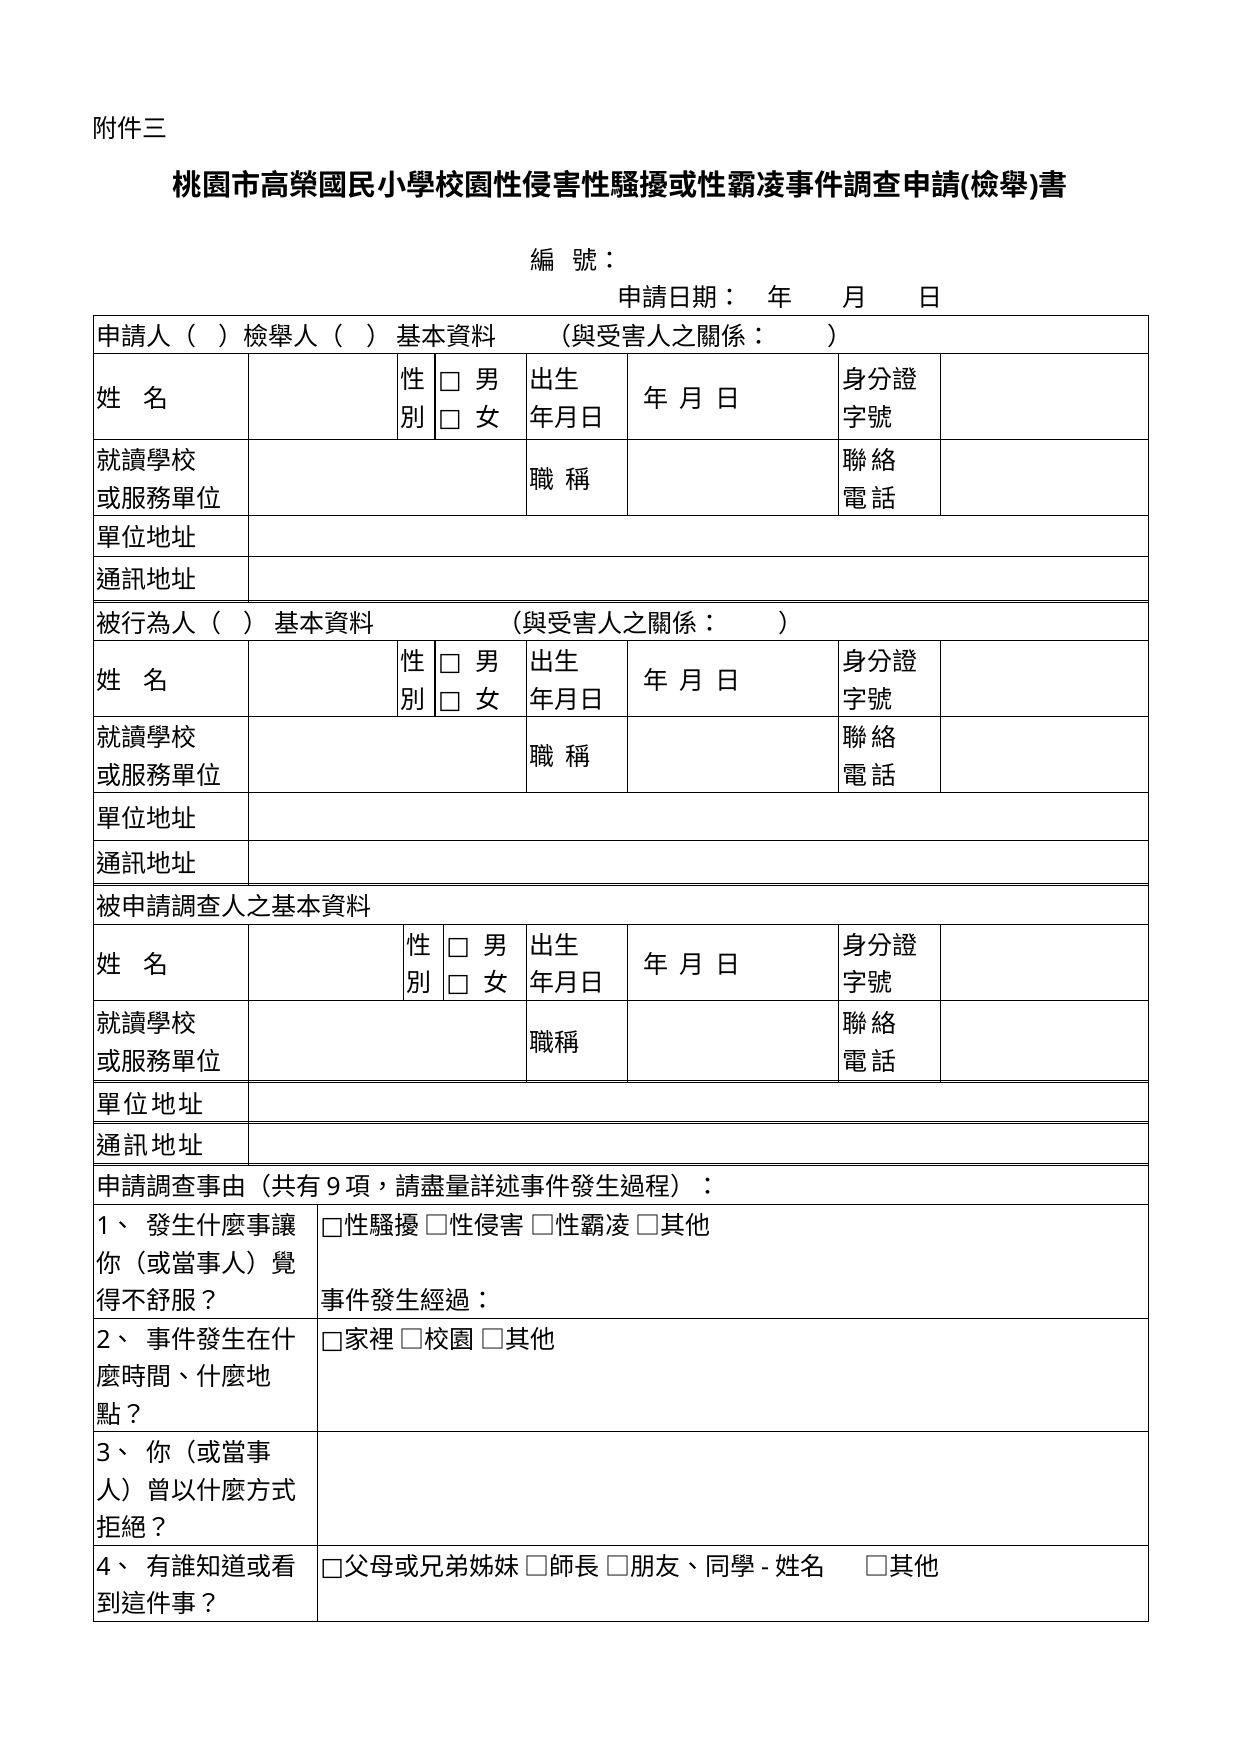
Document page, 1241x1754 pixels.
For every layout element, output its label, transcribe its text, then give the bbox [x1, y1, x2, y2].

table_cell 年 月 日 [628, 354, 838, 439]
table_cell 單位地址 [94, 793, 248, 840]
table_cell 就讀學校 或服務單位 [94, 440, 248, 515]
table_cell 姓 名 [94, 641, 248, 716]
table_cell 男 女 [436, 354, 526, 439]
table_cell 4、 有誰知道或看到這件事？ [94, 1546, 317, 1621]
table_cell 身分證 字號 [839, 925, 940, 1000]
table_cell 1、 發生什麼事讓你（或當事人）覺得不舒服？ [94, 1205, 317, 1317]
table_cell [628, 440, 838, 515]
text 桃園市高榮國民小學校園性侵害性騷擾或性霸凌事件調查申請(檢舉)書 [93, 146, 1147, 221]
table_cell [628, 1001, 838, 1080]
text 編 號： [93, 239, 1081, 277]
table_cell [249, 354, 397, 439]
table_cell [318, 1432, 1148, 1544]
text 申請日期： 年 月 日 [93, 277, 1147, 314]
table_cell 聯絡 電話 [839, 440, 940, 515]
table_cell [941, 440, 1148, 515]
table_cell [249, 440, 526, 515]
table_cell 職稱 [527, 1001, 627, 1080]
table_cell 性別 [404, 925, 443, 1000]
table_cell 身分證 字號 [839, 641, 940, 716]
table_cell 姓 名 [94, 925, 248, 1000]
table_cell [249, 641, 397, 716]
table_cell 男 女 [444, 925, 526, 1000]
table_cell 通訊地址 [94, 1124, 248, 1163]
table_cell 聯絡 電話 [839, 717, 940, 792]
table_cell □父母或兄弟姊妹 □師長 □朋友、同學 - 姓名 □其他 [318, 1546, 1148, 1621]
table_cell 單位地址 [94, 516, 248, 556]
table_cell [941, 641, 1148, 716]
table_cell 年 月 日 [628, 925, 838, 1000]
table_cell 性別 [398, 641, 434, 716]
table_cell 出生 年月日 [527, 925, 627, 1000]
table_cell 單位地址 [94, 1083, 248, 1121]
table_cell 申請調查事由（共有9項，請盡量詳述事件發生過程）： [94, 1166, 1148, 1204]
table_cell [249, 516, 1148, 556]
table_cell [249, 1083, 1148, 1121]
table_cell 男 女 [436, 641, 526, 716]
table_cell 性別 [398, 354, 434, 439]
table_cell 聯絡 電話 [839, 1001, 940, 1080]
table_cell 出生 年月日 [527, 354, 627, 439]
table_cell 身分證 字號 [839, 354, 940, 439]
table_cell [941, 1001, 1148, 1080]
table_cell [249, 925, 403, 1000]
table_cell 職 稱 [527, 717, 627, 792]
table_cell 職 稱 [527, 440, 627, 515]
table_cell 2、 事件發生在什麼時間、什麼地點？ [94, 1319, 317, 1431]
table_cell [249, 841, 1148, 883]
table_cell [941, 717, 1148, 792]
table_cell 通訊地址 [94, 841, 248, 883]
table_cell [249, 1124, 1148, 1163]
table_cell [249, 1001, 526, 1080]
table_cell 姓 名 [94, 354, 248, 439]
table_cell 3、 你（或當事人）曾以什麼方式拒絕？ [94, 1432, 317, 1544]
text 附件三 [93, 108, 1081, 146]
table_cell □家裡 □校園 □其他 [318, 1319, 1148, 1431]
table_cell 出生 年月日 [527, 641, 627, 716]
table_cell □性騷擾 □性侵害 □性霸凌 □其他 事件發生經過： [318, 1205, 1148, 1317]
table_cell [628, 717, 838, 792]
table_cell 就讀學校 或服務單位 [94, 717, 248, 792]
table_cell 年 月 日 [628, 641, 838, 716]
table_cell 被申請調查人之基本資料 [94, 886, 1148, 924]
table_cell [941, 354, 1148, 439]
table_cell [249, 793, 1148, 840]
table_cell [941, 925, 1148, 1000]
table_header 申請人（ ）檢舉人（ ） 基本資料 （與受害人之關係： ） [94, 316, 1148, 353]
table_cell [249, 717, 526, 792]
table_cell 通訊地址 [94, 557, 248, 599]
table_cell [249, 557, 1148, 599]
table_cell 被行為人（ ） 基本資料 （與受害人之關係： ） [94, 603, 1148, 640]
table_cell 就讀學校 或服務單位 [94, 1001, 248, 1080]
